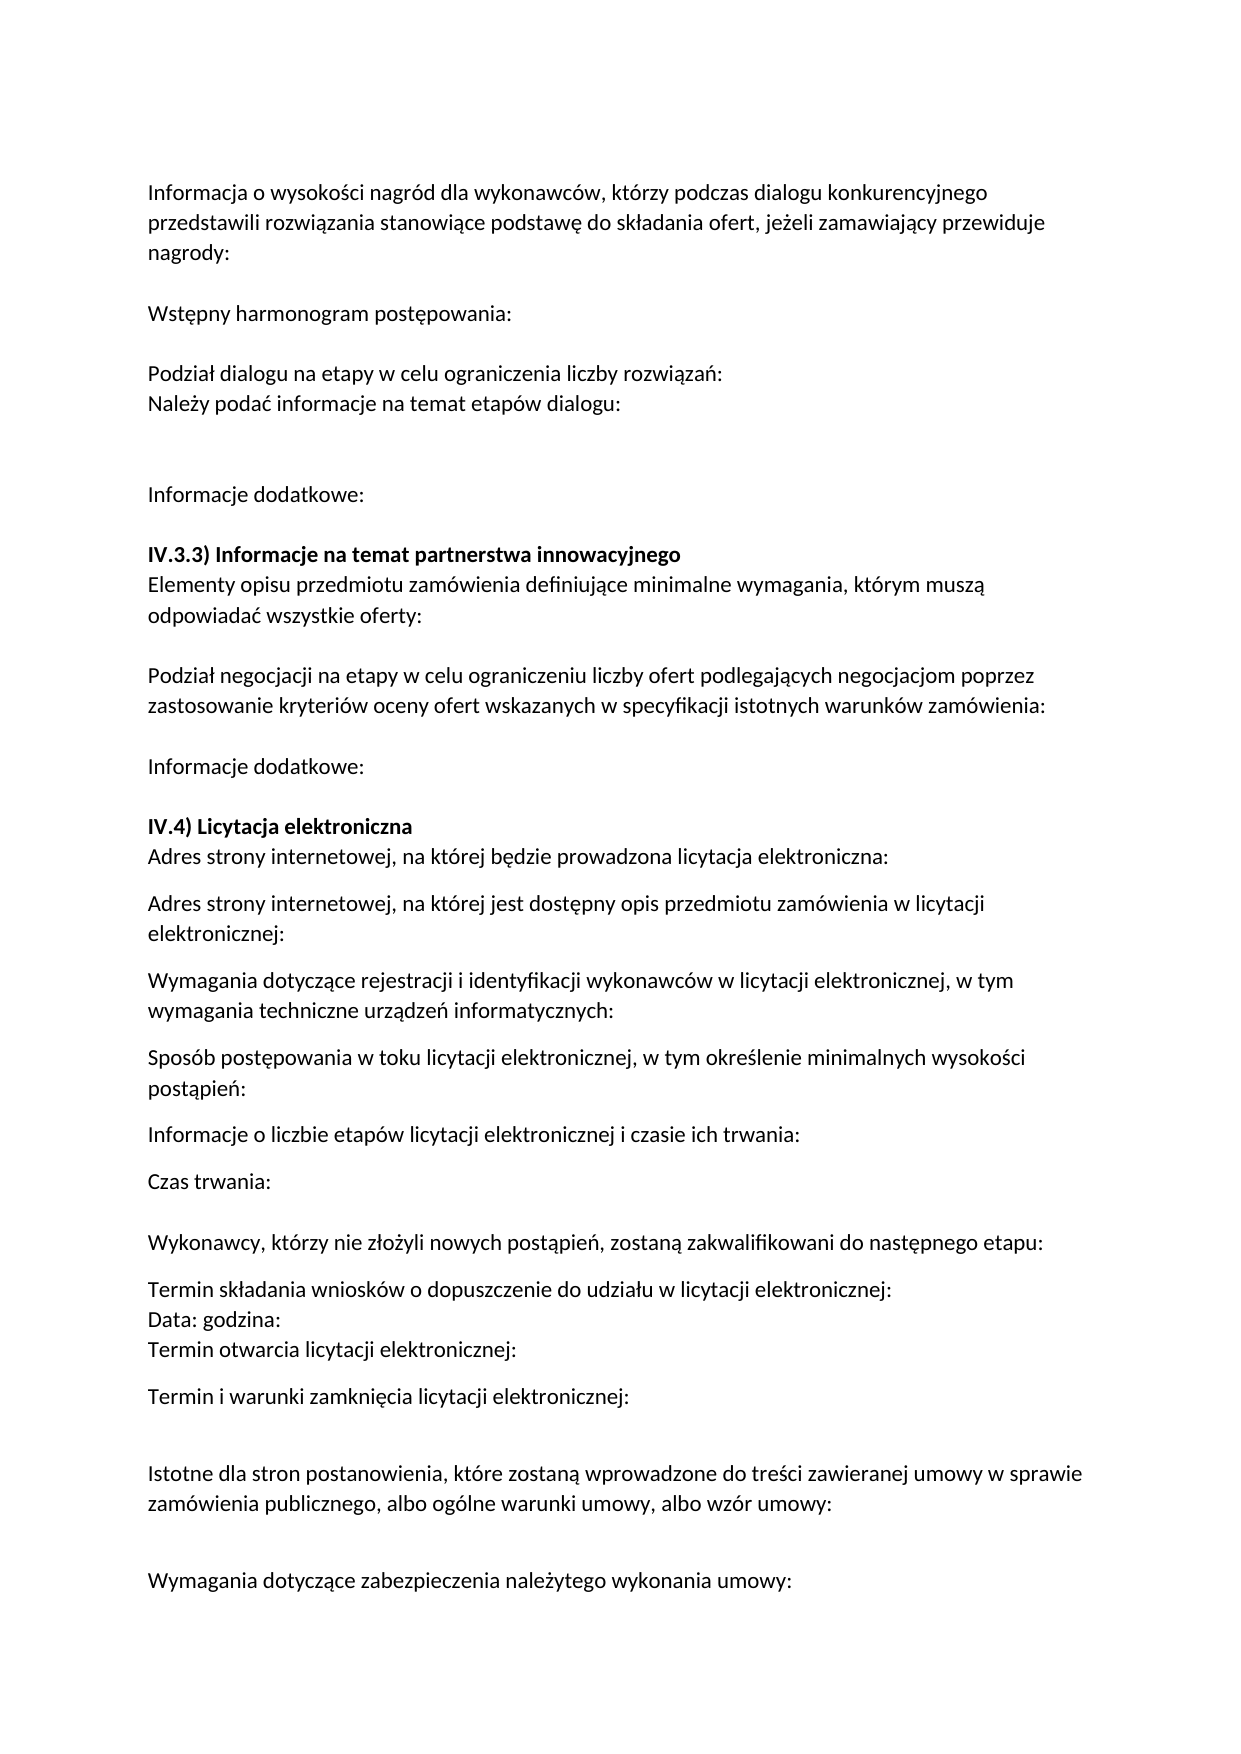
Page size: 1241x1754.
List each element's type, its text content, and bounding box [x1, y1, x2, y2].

text Wymagania dotyczące zabezpieczenia należytego wykonania umowy: [148, 1536, 1093, 1594]
text Czas trwania: Wykonawcy, którzy nie złożyli nowych postąpień, zostaną zakwalifikowani do następnego etapu: [148, 1167, 1093, 1256]
text Wymagania dotyczące rejestracji i identyfikacji wykonawców w licytacji elektronicznej, w tym wymagania techniczne urządzeń informatycznych: [148, 966, 1093, 1024]
text Informacje o liczbie etapów licytacji elektronicznej i czasie ich trwania: [148, 1121, 1093, 1148]
text Termin składania wniosków o dopuszczenie do udziału w licytacji elektronicznej: Data: godzina: Termin otwarcia licytacji elektronicznej: [148, 1275, 1093, 1363]
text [148, 148, 1093, 870]
text Termin i warunki zamknięcia licytacji elektronicznej: [148, 1382, 1093, 1410]
text Istotne dla stron postanowienia, które zostaną wprowadzone do treści zawieranej umowy w sprawie zamówienia publicznego, albo ogólne warunki umowy, albo wzór umowy: [148, 1429, 1093, 1517]
text Sposób postępowania w toku licytacji elektronicznej, w tym określenie minimalnych wysokości postąpień: [148, 1043, 1093, 1102]
text Adres strony internetowej, na której jest dostępny opis przedmiotu zamówienia w licytacji elektronicznej: [148, 889, 1093, 947]
